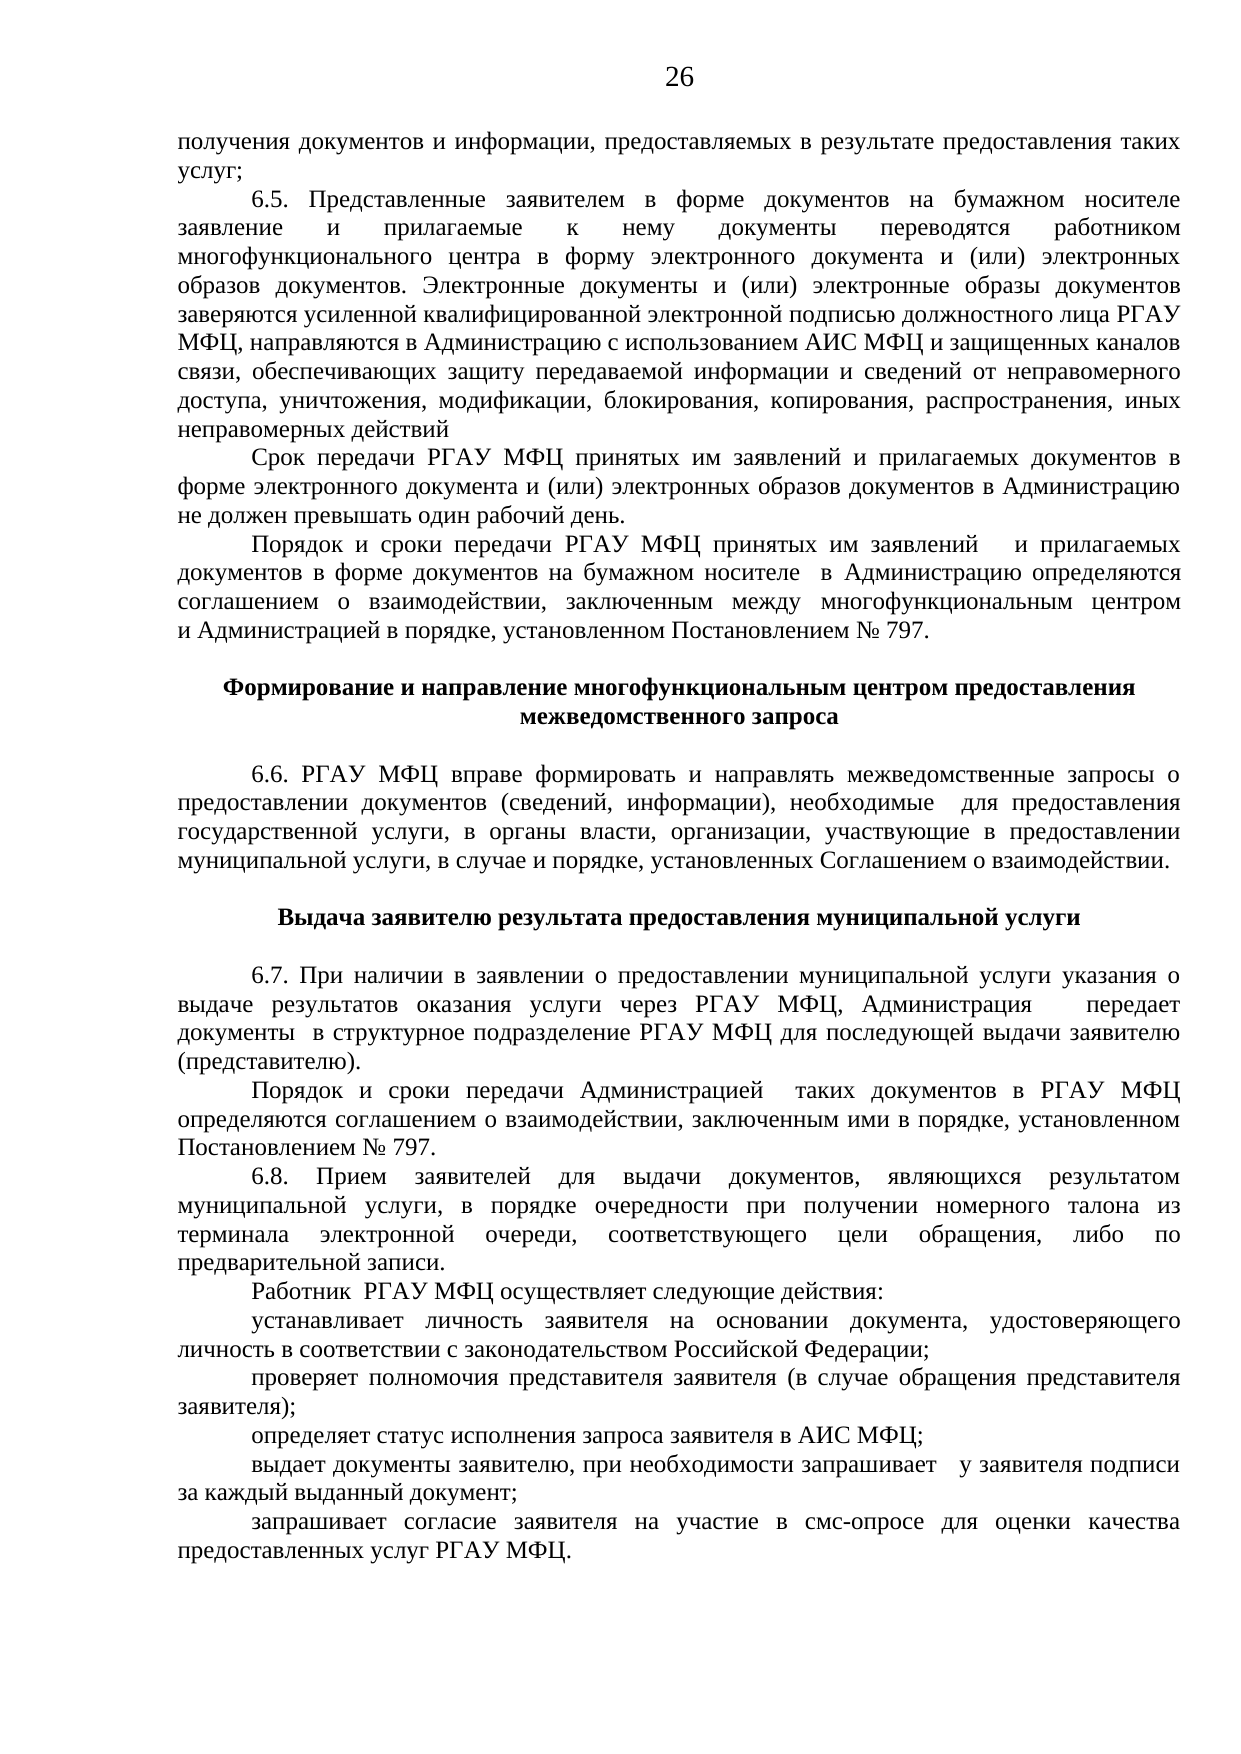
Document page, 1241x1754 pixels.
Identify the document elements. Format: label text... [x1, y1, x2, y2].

text Формирование и направление многофункциональным центром предоставления межведомственного запроса [177, 672, 1181, 730]
text Выдача заявителю результата предоставления муниципальной услуги [177, 902, 1181, 931]
text определяет статус исполнения запроса заявителя в АИС МФЦ; [177, 1420, 1181, 1449]
text 6.8. Прием заявителей для выдачи документов, являющихся результатом муниципальной услуги, в порядке очередности при получении номерного талона из терминала электронной очереди, соответствующего цели обращения, либо по предварительной записи. [177, 1161, 1181, 1276]
text 6.6. РГАУ МФЦ вправе формировать и направлять межведомственные запросы о предоставлении документов (сведений, информации), необходимые для предоставления государственной услуги, в органы власти, организации, участвующие в предоставлении муниципальной услуги, в случае и порядке, установленных Соглашением о взаимодействии. [177, 759, 1181, 874]
text устанавливает личность заявителя на основании документа, удостоверяющего личность в соответствии с законодательством Российской Федерации; [177, 1305, 1181, 1362]
text Срок передачи РГАУ МФЦ принятых им заявлений и прилагаемых документов в форме электронного документа и (или) электронных образов документов в Администрацию не должен превышать один рабочий день. [177, 442, 1181, 529]
text проверяет полномочия представителя заявителя (в случае обращения представителя заявителя); [177, 1362, 1181, 1420]
text 6.7. При наличии в заявлении о предоставлении муниципальной услуги указания о выдаче результатов оказания услуги через РГАУ МФЦ, Администрация передает документы в структурное подразделение РГАУ МФЦ для последующей выдачи заявителю (представителю). [177, 960, 1181, 1075]
text Порядок и сроки передачи РГАУ МФЦ принятых им заявлений и прилагаемых документов в форме документов на бумажном носителе в Администрацию определяются соглашением о взаимодействии, заключенным между многофункциональным центром и Администрацией в порядке, установленном Постановлением № 797. [177, 529, 1181, 644]
text Работник РГАУ МФЦ осуществляет следующие действия: [177, 1276, 1181, 1305]
text 6.5. Представленные заявителем в форме документов на бумажном носителе заявление и прилагаемые к нему документы переводятся работником многофункционального центра в форму электронного документа и (или) электронных образов документов. Электронные документы и (или) электронные образы документов заверяются усиленной квалифицированной электронной подписью должностного лица РГАУ МФЦ, направляются в Администрацию с использованием АИС МФЦ и защищенных каналов связи, обеспечивающих защиту передаваемой информации и сведений от неправомерного доступа, уничтожения, модификации, блокирования, копирования, распространения, иных неправомерных действий [177, 184, 1181, 442]
text Порядок и сроки передачи Администрацией таких документов в РГАУ МФЦ определяются соглашением о взаимодействии, заключенным ими в порядке, установленном Постановлением № 797. [177, 1075, 1181, 1161]
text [177, 126, 1181, 184]
text запрашивает согласие заявителя на участие в смс-опросе для оценки качества предоставленных услуг РГАУ МФЦ. [177, 1506, 1181, 1564]
text выдает документы заявителю, при необходимости запрашивает у заявителя подписи за каждый выданный документ; [177, 1449, 1181, 1506]
